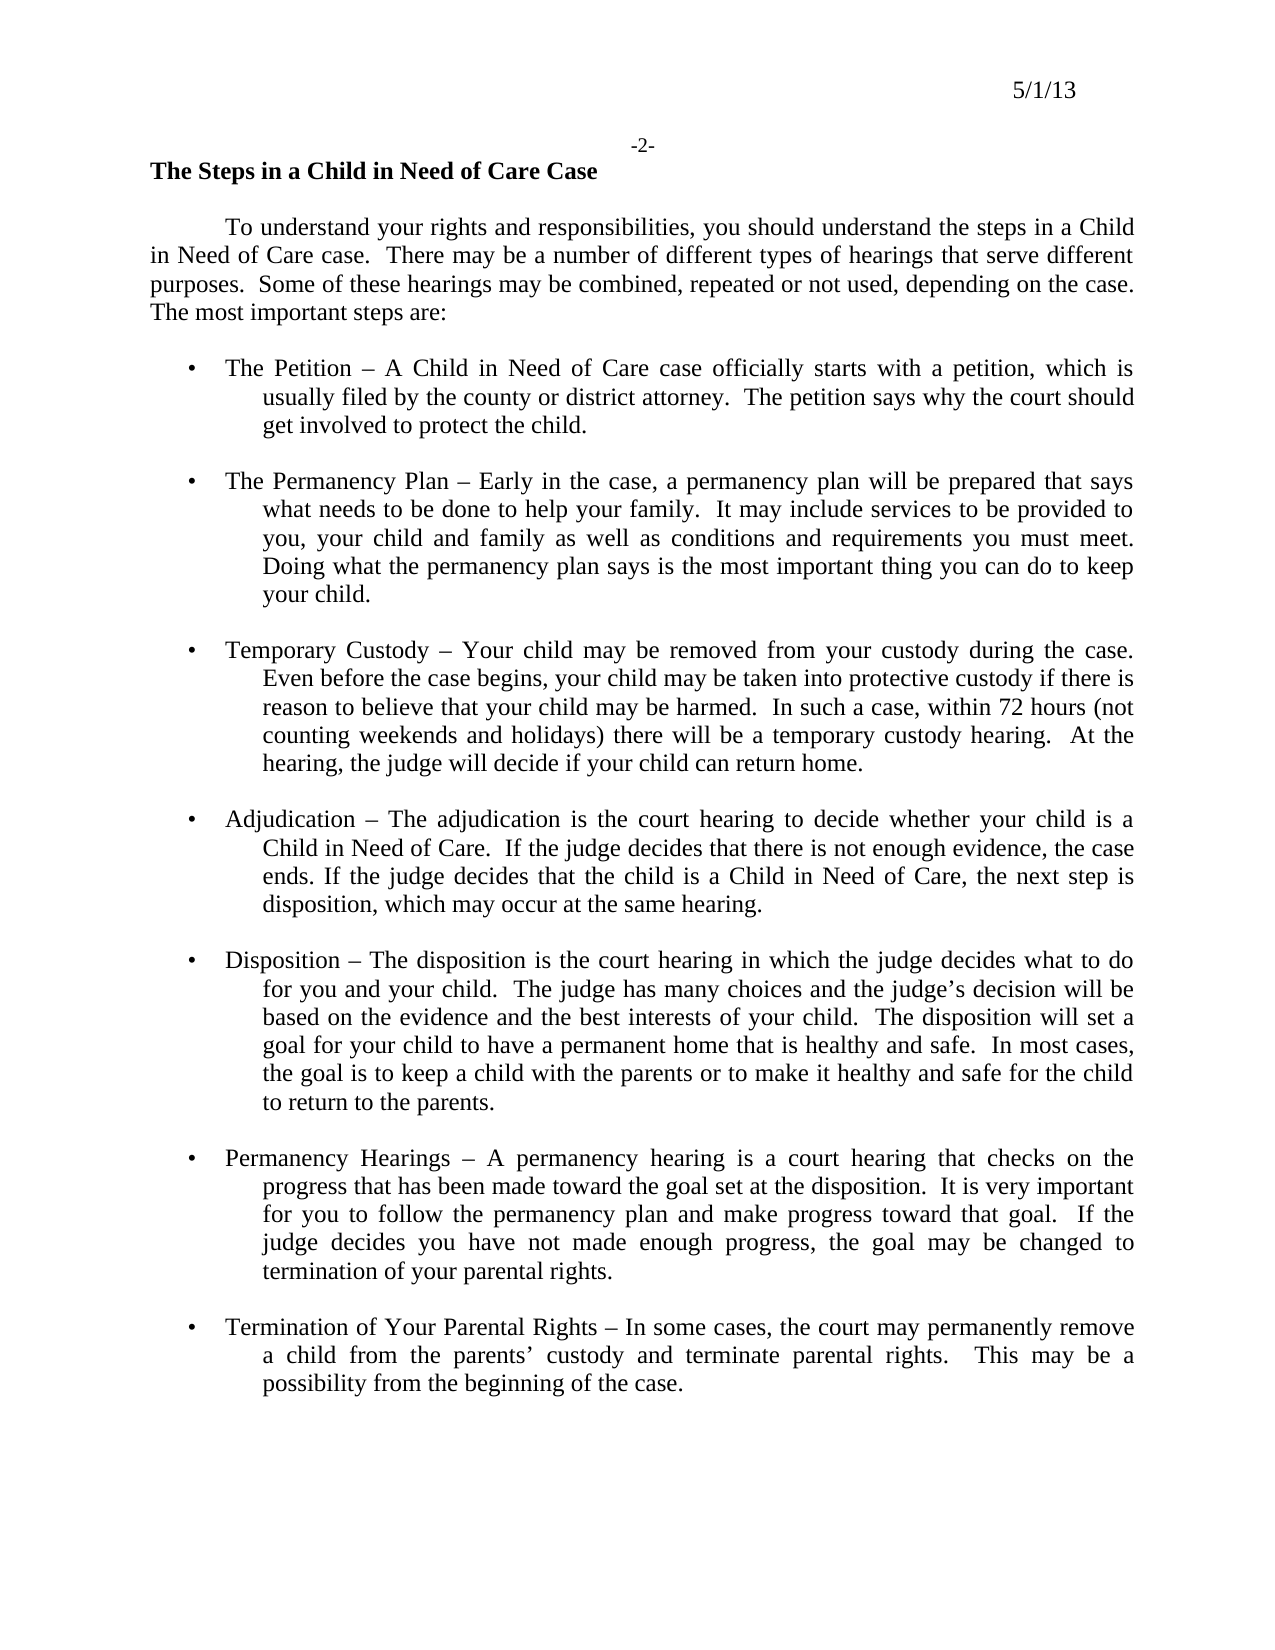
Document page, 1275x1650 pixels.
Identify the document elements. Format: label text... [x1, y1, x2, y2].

list The Steps in a Child in Need of Care Case [150, 132, 1136, 185]
list Temporary Custody – Your child may be removed from your custody during the case. Even before the case begins, your child may be taken into protective custody if there is reason to believe that your child may be harmed. In such a case, within 72 hours (not counting weekends and holidays) there will be a temporary custody hearing. At the hearing, the judge will decide if your child can return home. [187, 636, 1136, 777]
list The Permanency Plan – Early in the case, a permanency plan will be prepared that says what needs to be done to help your family. It may include services to be provided to you, your child and family as well as conditions and requirements you must meet. Doing what the permanency plan says is the most important thing you can do to keep your child. [187, 467, 1136, 608]
list The Petition – A Child in Need of Care case officially starts with a petition, which is usually filed by the county or district attorney. The petition says why the court should get involved to protect the child. [187, 354, 1136, 439]
list Permanency Hearings – A permanency hearing is a court hearing that checks on the progress that has been made toward the goal set at the disposition. It is very important for you to follow the permanency plan and make progress toward that goal. If the judge decides you have not made enough progress, the goal may be changed to termination of your parental rights. [187, 1143, 1136, 1284]
list Adjudication – The adjudication is the court hearing to decide whether your child is a Child in Need of Care. If the judge decides that there is not enough evidence, the case ends. If the judge decides that the child is a Child in Need of Care, the next step is disposition, which may occur at the same hearing. [187, 805, 1136, 918]
list To understand your rights and responsibilities, you should understand the steps in a Child in Need of Care case. There may be a number of different types of hearings that serve different purposes. Some of these hearings may be combined, repeated or not used, depending on the case. The most important steps are: [150, 213, 1136, 326]
list Termination of Your Parental Rights – In some cases, the court may permanently remove a child from the parents’ custody and terminate parental rights. This may be a possibility from the beginning of the case. [187, 1313, 1136, 1397]
list Disposition – The disposition is the court hearing in which the judge decides what to do for you and your child. The judge has many choices and the judge’s decision will be based on the evidence and the best interests of your child. The disposition will set a goal for your child to have a permanent home that is healthy and safe. In most cases, the goal is to keep a child with the parents or to make it healthy and safe for the child to return to the parents. [187, 946, 1136, 1115]
